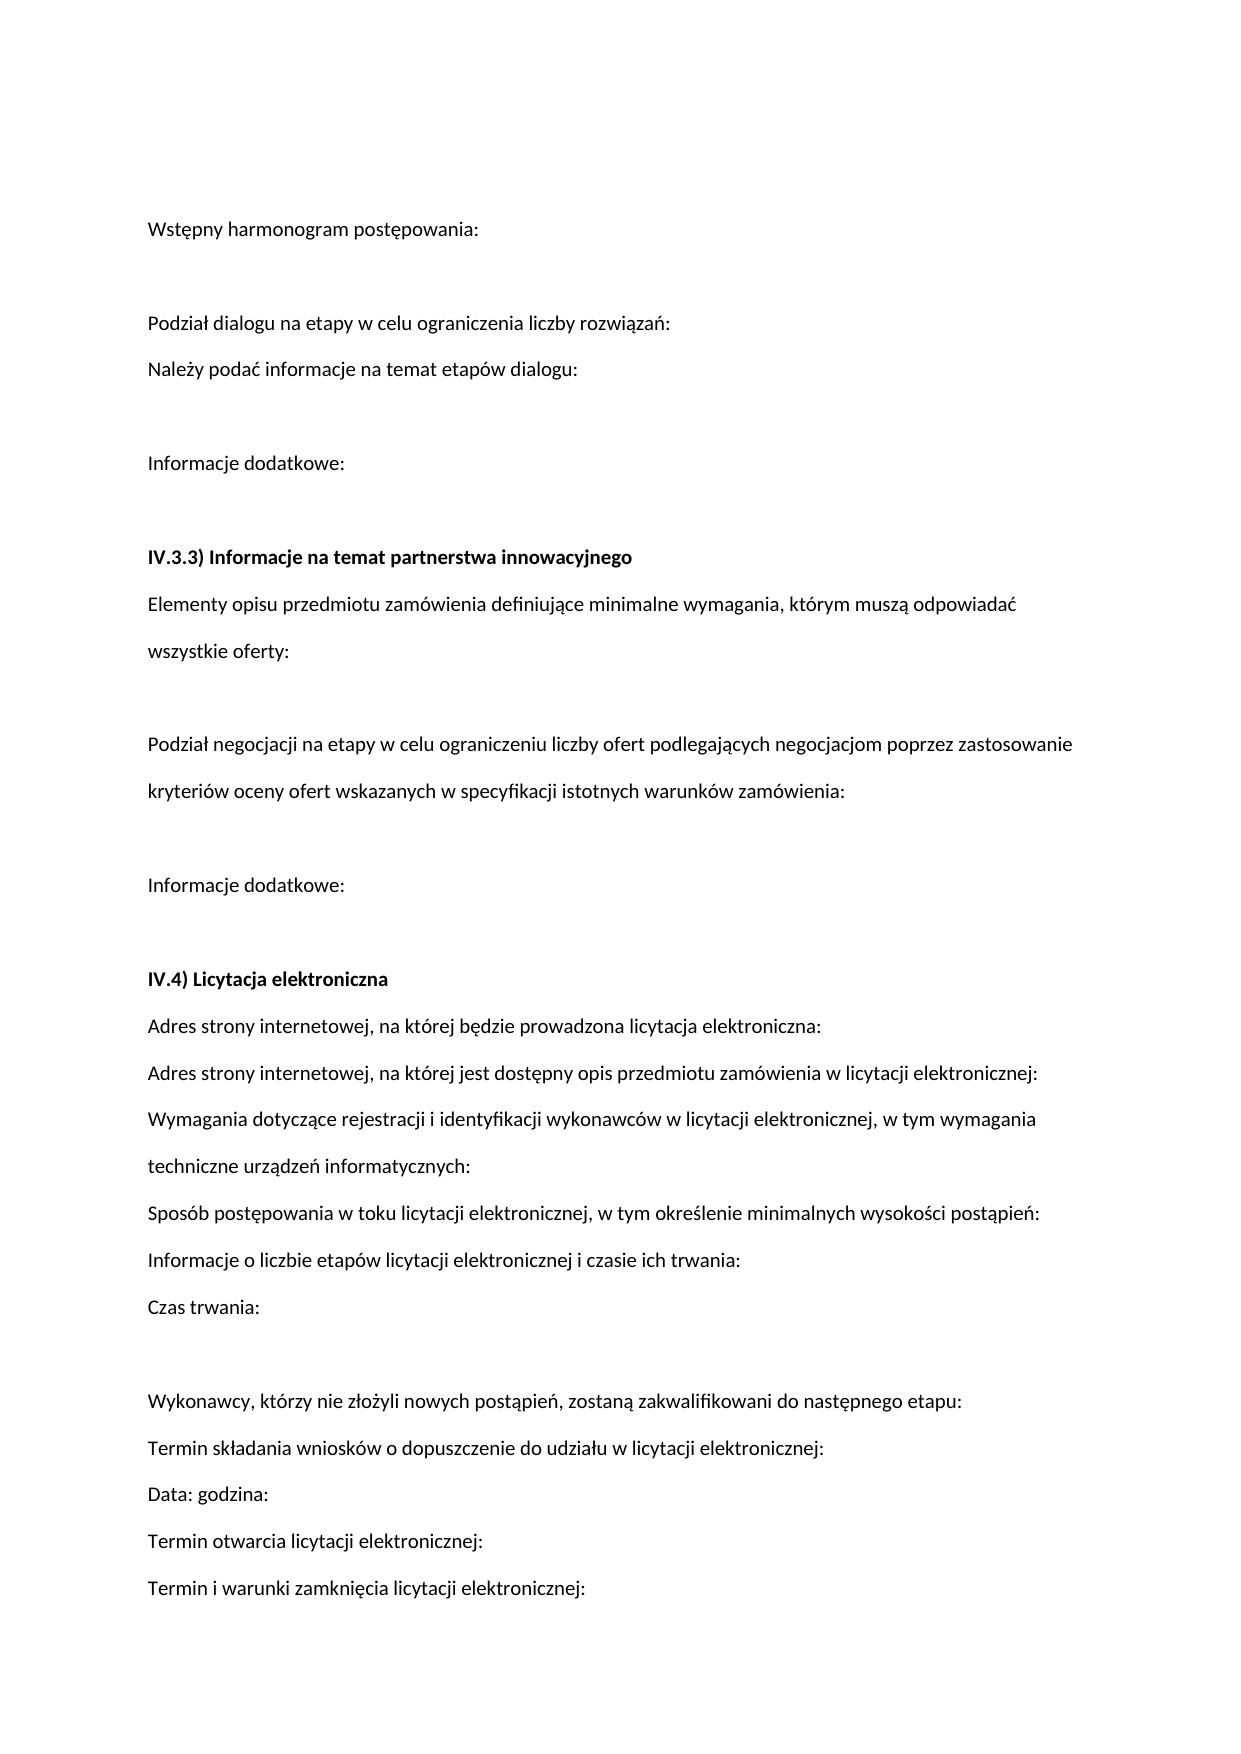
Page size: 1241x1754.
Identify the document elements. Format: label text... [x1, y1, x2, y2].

text Termin składania wniosków o dopuszczenie do udziału w licytacji elektronicznej: Data: godzina: Termin otwarcia licytacji elektronicznej: [148, 1413, 1093, 1554]
text Wymagania dotyczące rejestracji i identyfikacji wykonawców w licytacji elektronicznej, w tym wymagania techniczne urządzeń informatycznych: [148, 1085, 1093, 1179]
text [148, 148, 1093, 1038]
text Informacje o liczbie etapów licytacji elektronicznej i czasie ich trwania: [148, 1226, 1093, 1273]
text Sposób postępowania w toku licytacji elektronicznej, w tym określenie minimalnych wysokości postąpień: [148, 1179, 1093, 1226]
text Adres strony internetowej, na której jest dostępny opis przedmiotu zamówienia w licytacji elektronicznej: [148, 1038, 1093, 1085]
text Termin i warunki zamknięcia licytacji elektronicznej: [148, 1554, 1093, 1601]
text Czas trwania: Wykonawcy, którzy nie złożyli nowych postąpień, zostaną zakwalifikowani do następnego etapu: [148, 1273, 1093, 1413]
